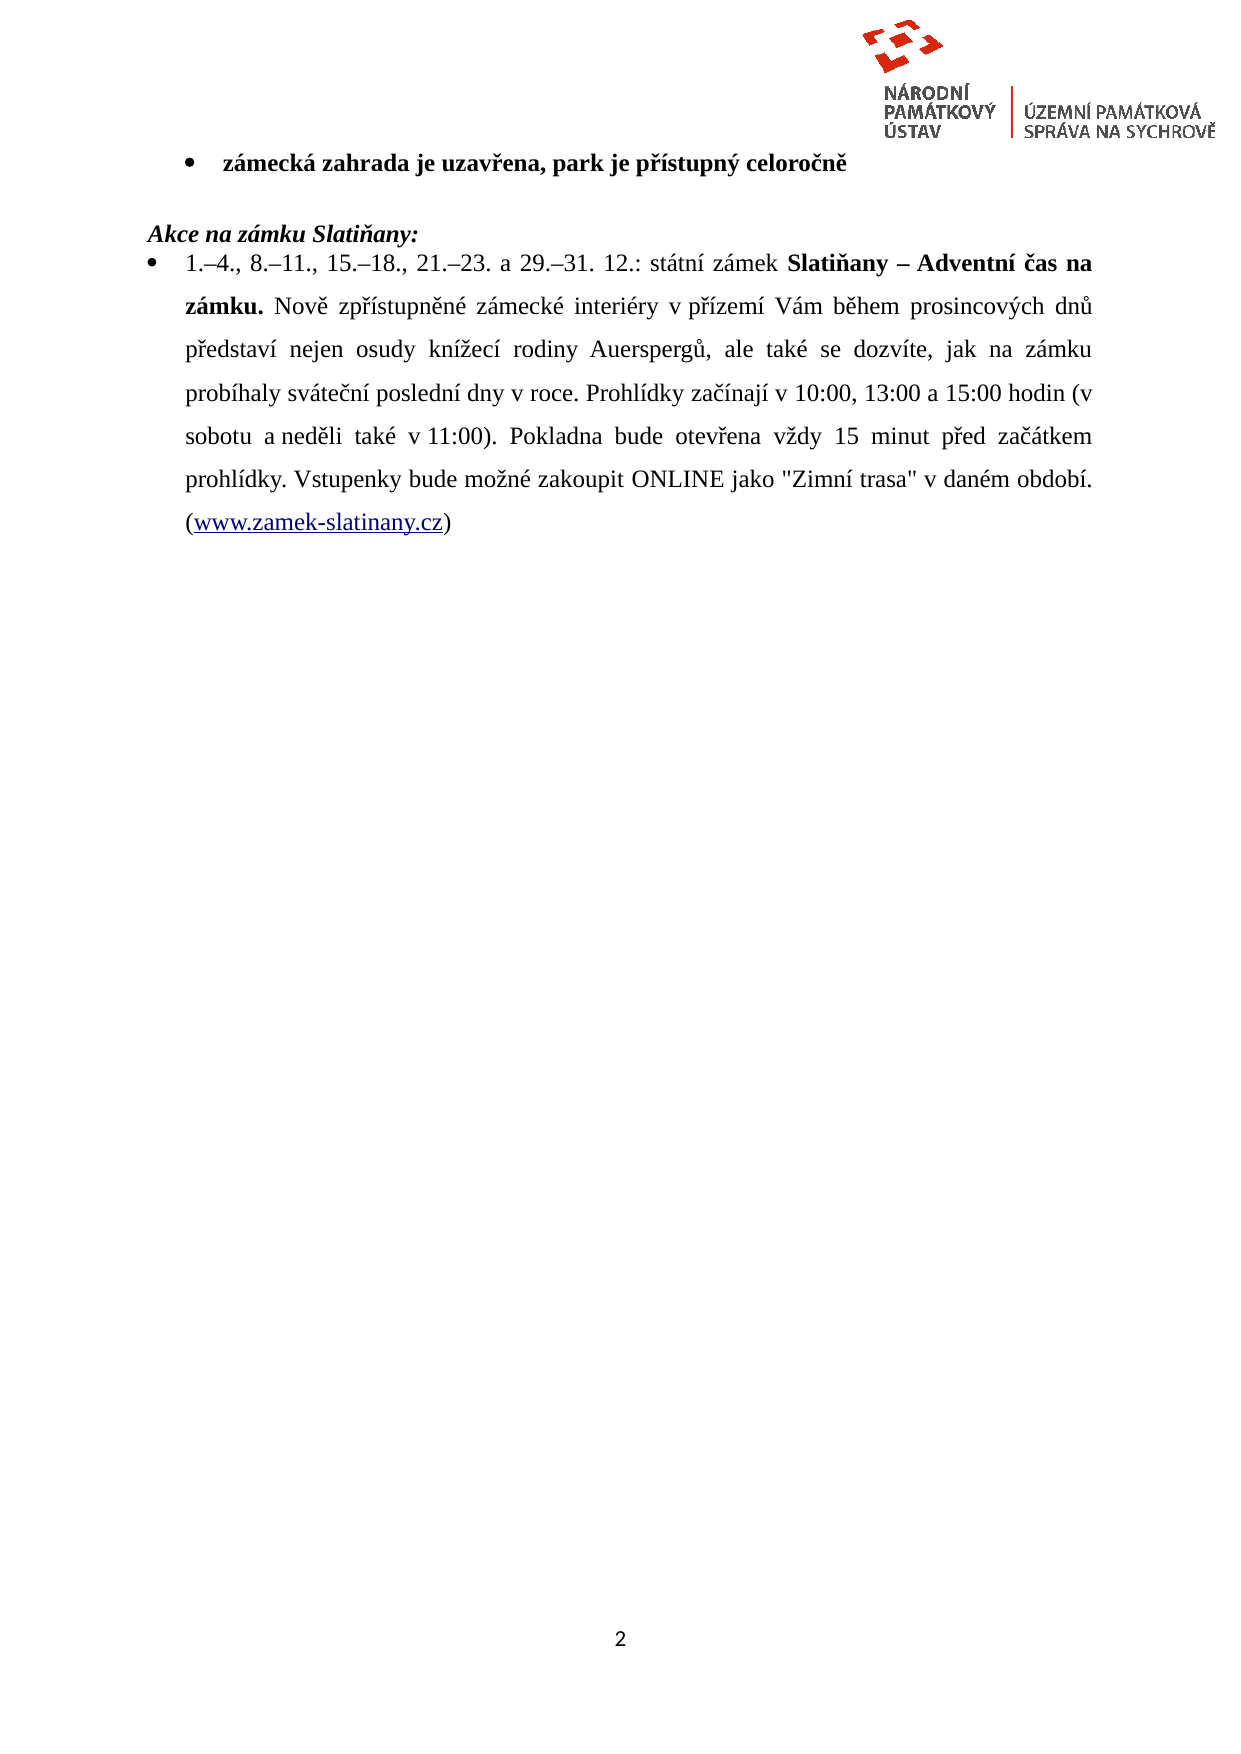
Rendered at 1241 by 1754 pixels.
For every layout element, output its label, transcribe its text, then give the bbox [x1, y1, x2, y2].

list zámecká zahrada je uzavřena, park je přístupný celoročně [185, 148, 1093, 176]
text 1.–4., 8.–11., 15.–18., 21.–23. a 29.–31. 12.: státní zámek Slatiňany – Adventní čas na zámku. Nově zpřístupněné zámecké interiéry v přízemí Vám během prosincových dnů představí nejen osudy knížecí rodiny Auerspergů, ale také se dozvíte, jak na zámku probíhaly sváteční poslední dny v roce. Prohlídky začínají v 10:00, 13:00 a 15:00 hodin (v sobotu a neděli také v 11:00). Pokladna bude otevřena vždy 15 minut před začátkem prohlídky. Vstupenky bude možné zakoupit ONLINE jako "Zimní trasa" v daném období. (www.zamek-slatinany.cz) [148, 248, 1093, 536]
text Akce na zámku Slatiňany: [148, 219, 1093, 248]
picture [862, 20, 1215, 138]
